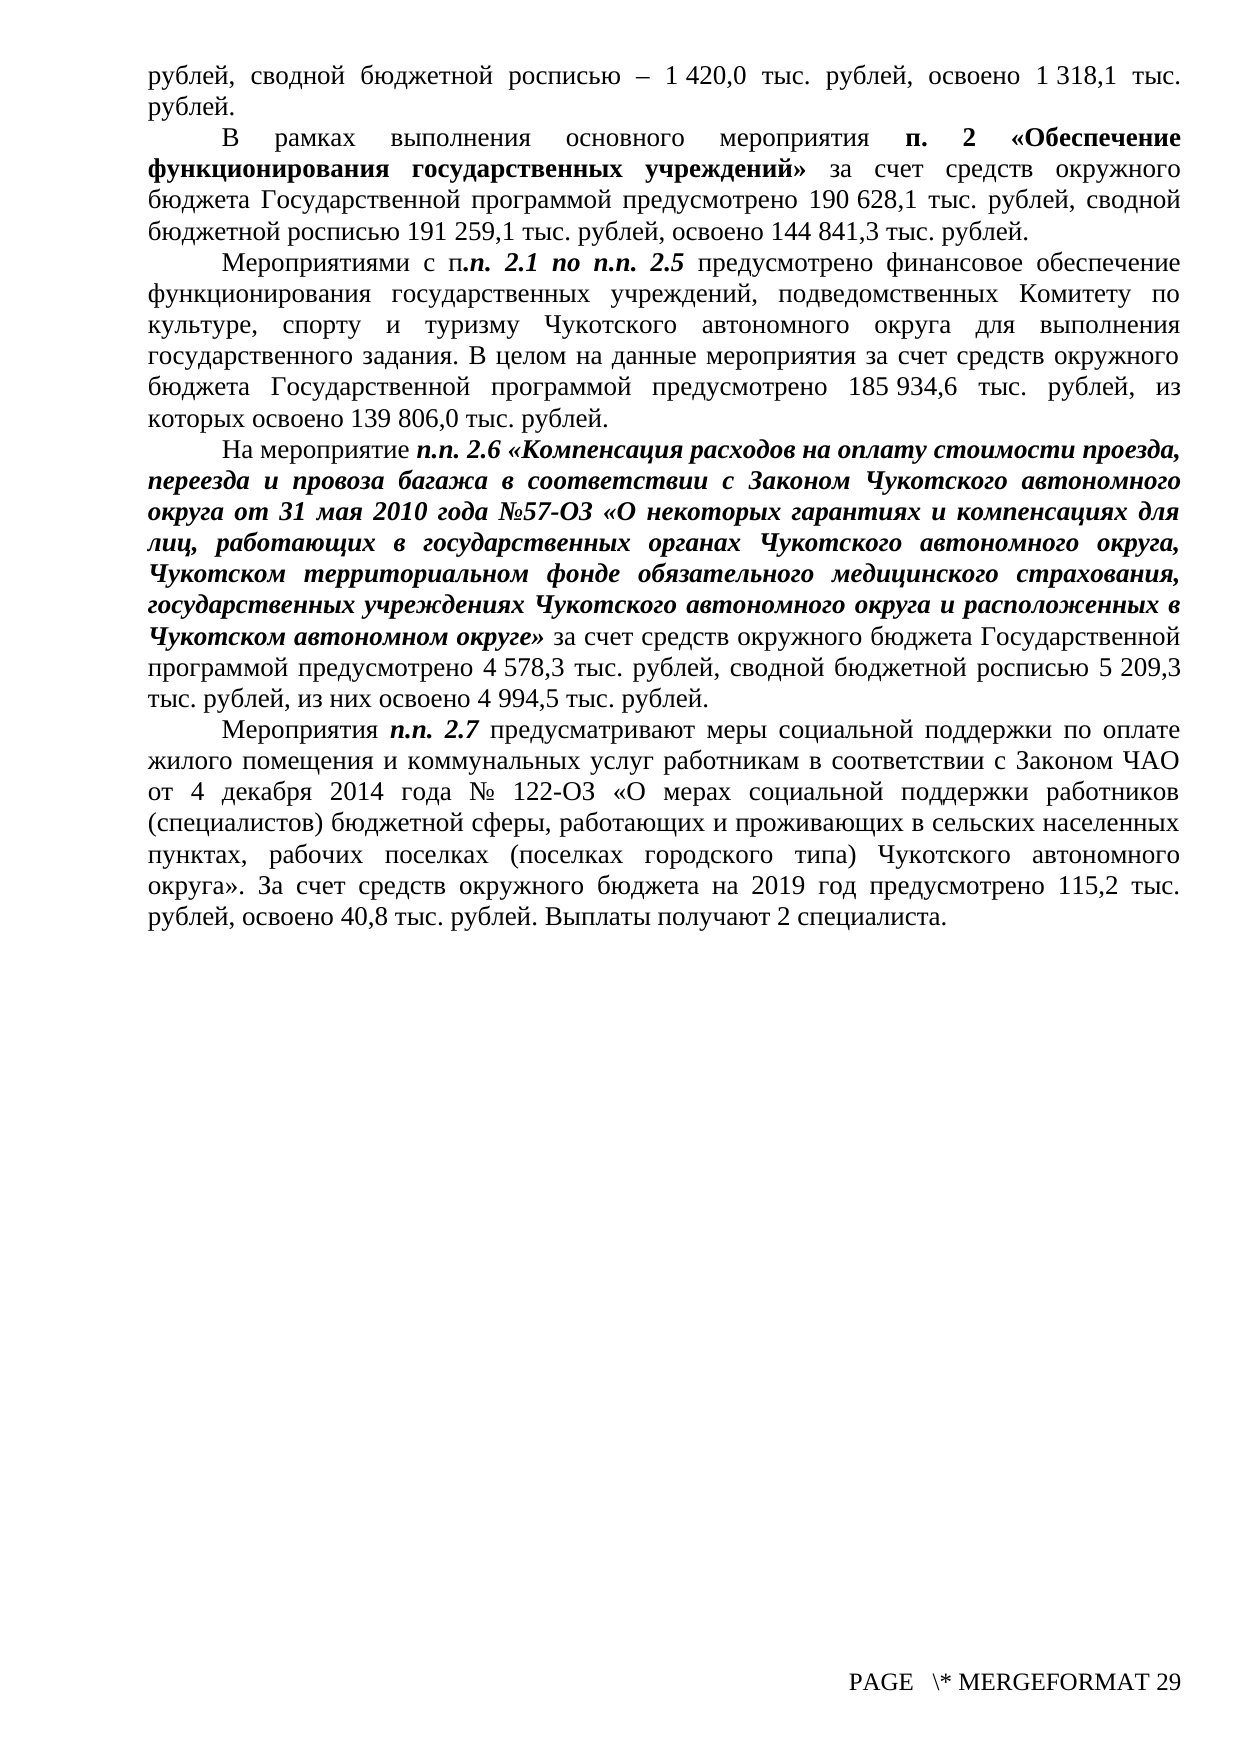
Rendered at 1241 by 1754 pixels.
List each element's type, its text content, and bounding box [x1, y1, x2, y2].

text Мероприятия п.п. 2.7 предусматривают меры социальной поддержки по оплате жилого помещения и коммунальных услуг работникам в соответствии с Законом ЧАО от 4 декабря 2014 года № 122-ОЗ «О мерах социальной поддержки работников (специалистов) бюджетной сферы, работающих и проживающих в сельских населенных пунктах, рабочих поселках (поселках городского типа) Чукотского автономного округа». За счет средств окружного бюджета на 2019 год предусмотрено 115,2 тыс. рублей, освоено 40,8 тыс. рублей. Выплаты получают 2 специалиста. [148, 713, 1181, 931]
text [148, 59, 1181, 121]
text На мероприятие п.п. 2.6 «Компенсация расходов на оплату стоимости проезда, переезда и провоза багажа в соответствии с Законом Чукотского автономного округа от 31 мая 2010 года №57-ОЗ «О некоторых гарантиях и компенсациях для лиц, работающих в государственных органах Чукотского автономного округа, Чукотском территориальном фонде обязательного медицинского страхования, государственных учреждениях Чукотского автономного округа и расположенных в Чукотском автономном округе» за счет средств окружного бюджета Государственной программой предусмотрено 4 578,3 тыс. рублей, сводной бюджетной росписью 5 209,3 тыс. рублей, из них освоено 4 994,5 тыс. рублей. [148, 433, 1181, 713]
text Мероприятиями с п.п. 2.1 по п.п. 2.5 предусмотрено финансовое обеспечение функционирования государственных учреждений, подведомственных Комитету по культуре, спорту и туризму Чукотского автономного округа для выполнения государственного задания. В целом на данные мероприятия за счет средств окружного бюджета Государственной программой предусмотрено 185 934,6 тыс. рублей, из которых освоено 139 806,0 тыс. рублей. [148, 246, 1181, 433]
text В рамках выполнения основного мероприятия п. 2 «Обеспечение функционирования государственных учреждений» за счет средств окружного бюджета Государственной программой предусмотрено 190 628,1 тыс. рублей, сводной бюджетной росписью 191 259,1 тыс. рублей, освоено 144 841,3 тыс. рублей. [148, 121, 1181, 246]
